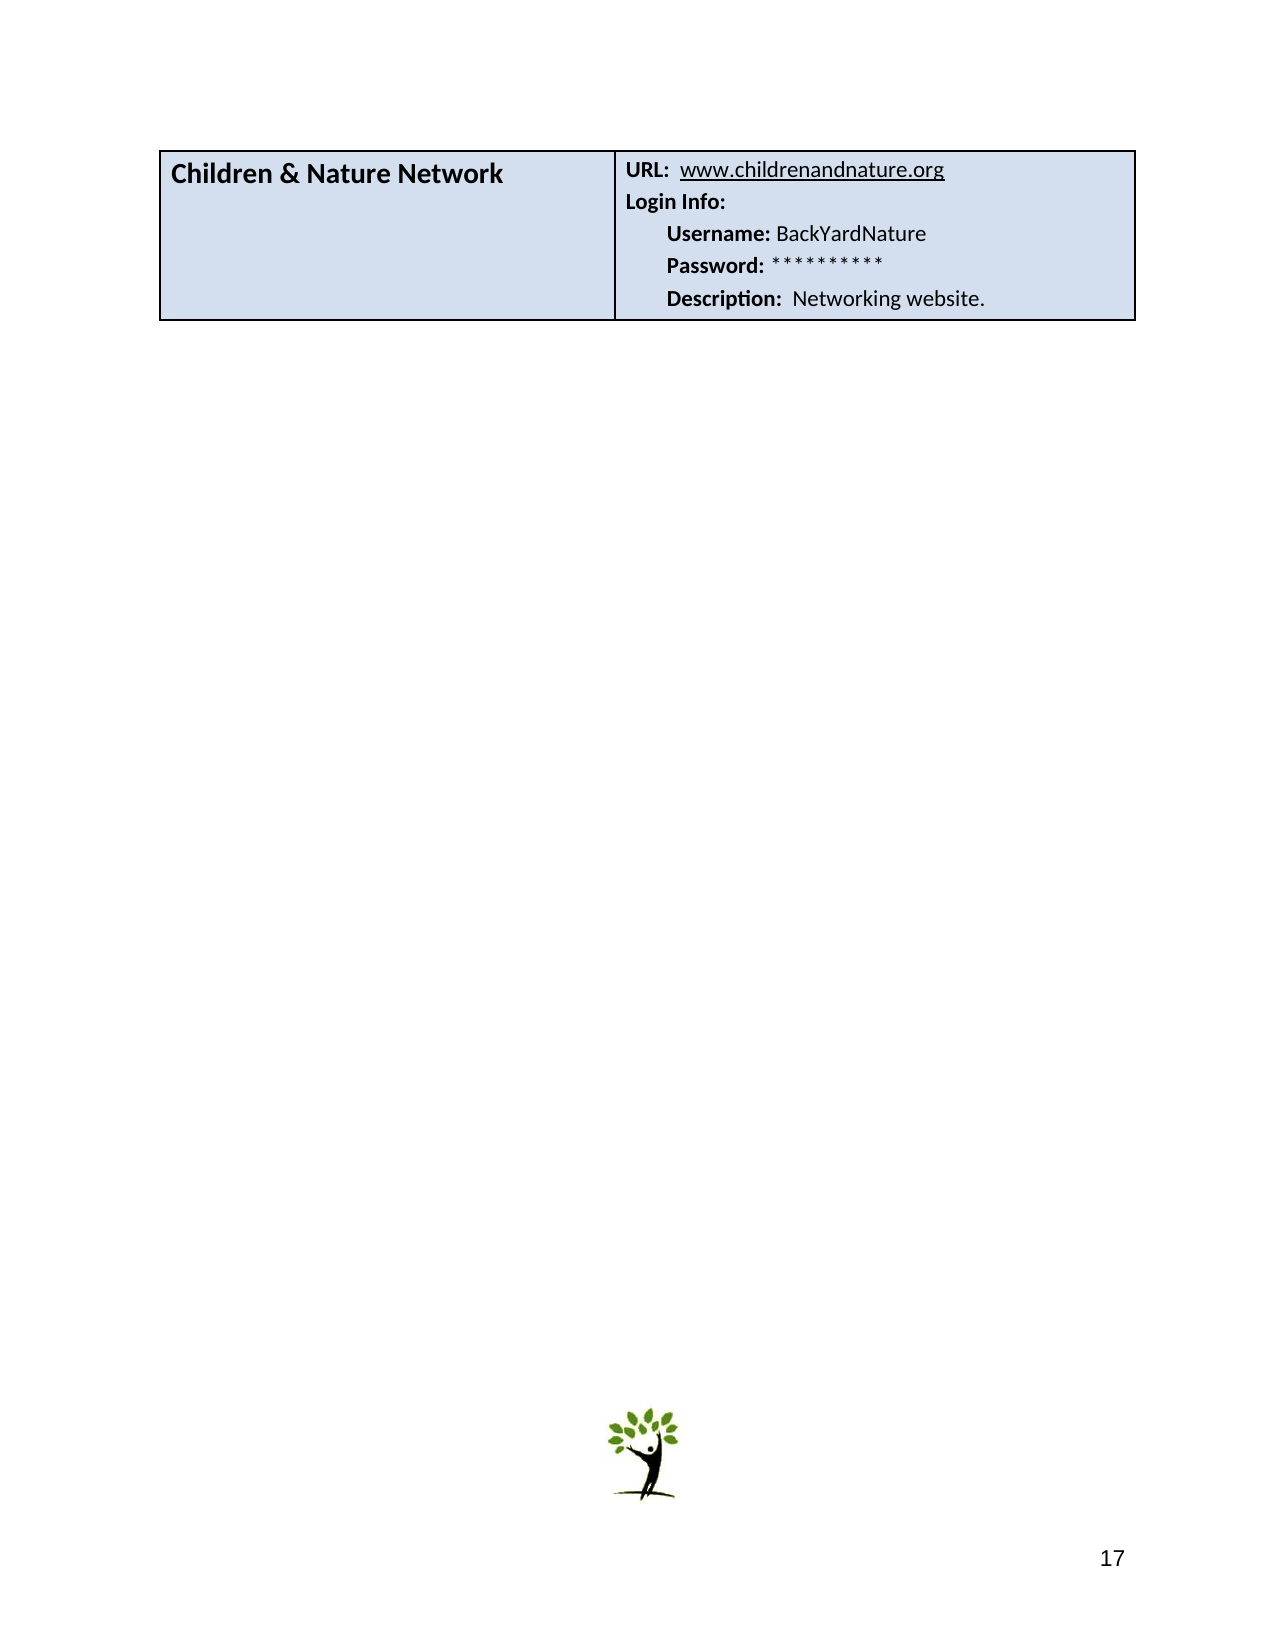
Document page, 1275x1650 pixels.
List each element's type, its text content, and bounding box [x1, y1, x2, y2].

picture [591, 1395, 709, 1511]
table_cell Children & Nature Network [161, 152, 614, 319]
table_cell URL: www.childrenandnature.org Login Info: Username: BackYardNature Password: ********** Description: Networking website. [616, 152, 1134, 319]
